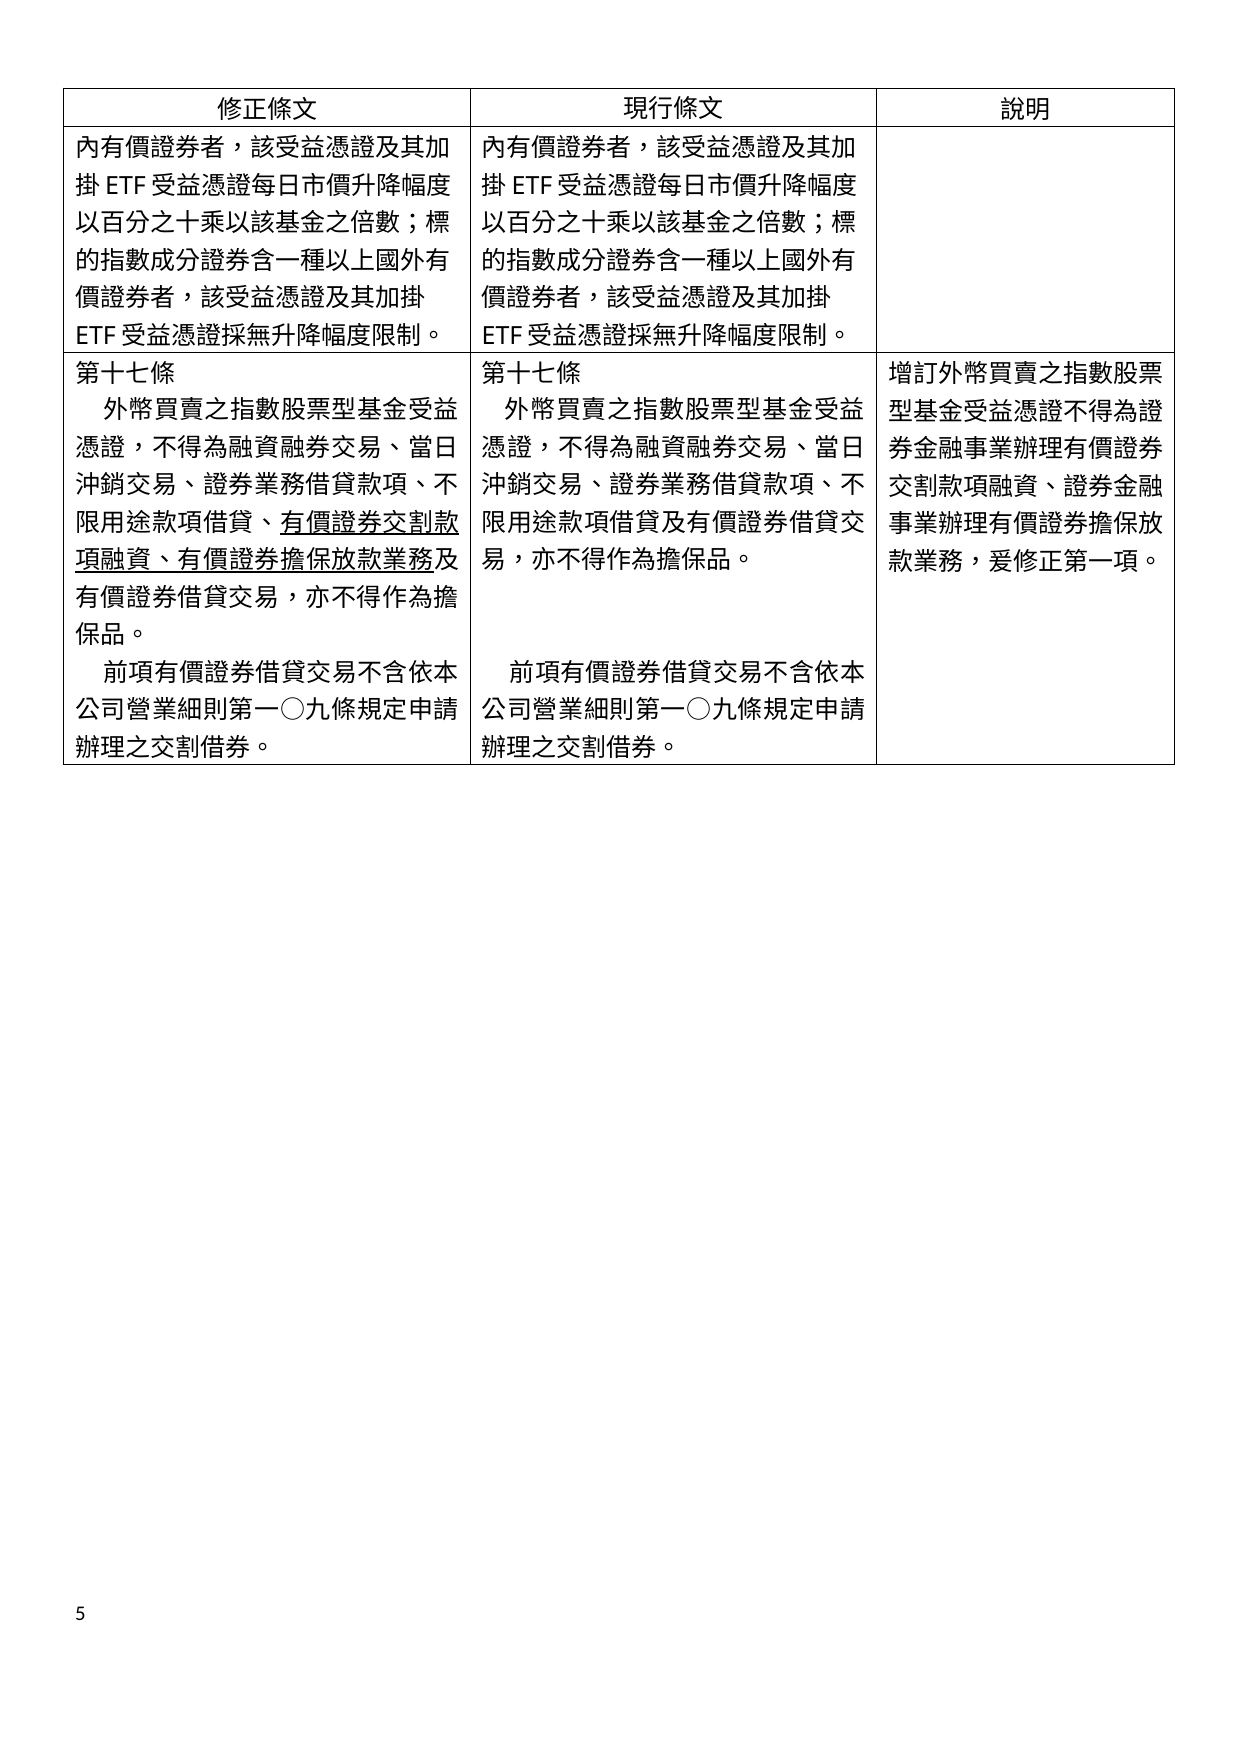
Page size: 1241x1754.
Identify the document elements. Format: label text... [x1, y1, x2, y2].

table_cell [64, 127, 470, 352]
table_header 現行條文 [471, 89, 876, 126]
table_cell 第十七條 外幣買賣之指數股票型基金受益憑證，不得為融資融券交易、當日沖銷交易、證券業務借貸款項、不限用途款項借貸及有價證券借貸交易，亦不得作為擔保品。 前項有價證券借貸交易不含依本公司營業細則第一○九條規定申請辦理之交割借券。 [471, 353, 876, 764]
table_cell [877, 127, 1174, 352]
table_cell 增訂外幣買賣之指數股票型基金受益憑證不得為證券金融事業辦理有價證券交割款項融資、證券金融事業辦理有價證券擔保放款業務，爰修正第一項。 [877, 353, 1174, 764]
table_header 說明 [877, 89, 1174, 126]
table_cell 第十七條 外幣買賣之指數股票型基金受益憑證，不得為融資融券交易、當日沖銷交易、證券業務借貸款項、不限用途款項借貸、有價證券交割款項融資、有價證券擔保放款業務及有價證券借貸交易，亦不得作為擔保品。 前項有價證券借貸交易不含依本公司營業細則第一○九條規定申請辦理之交割借券。 [64, 353, 470, 764]
table_header 修正條文 [64, 89, 470, 126]
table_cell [471, 127, 876, 352]
